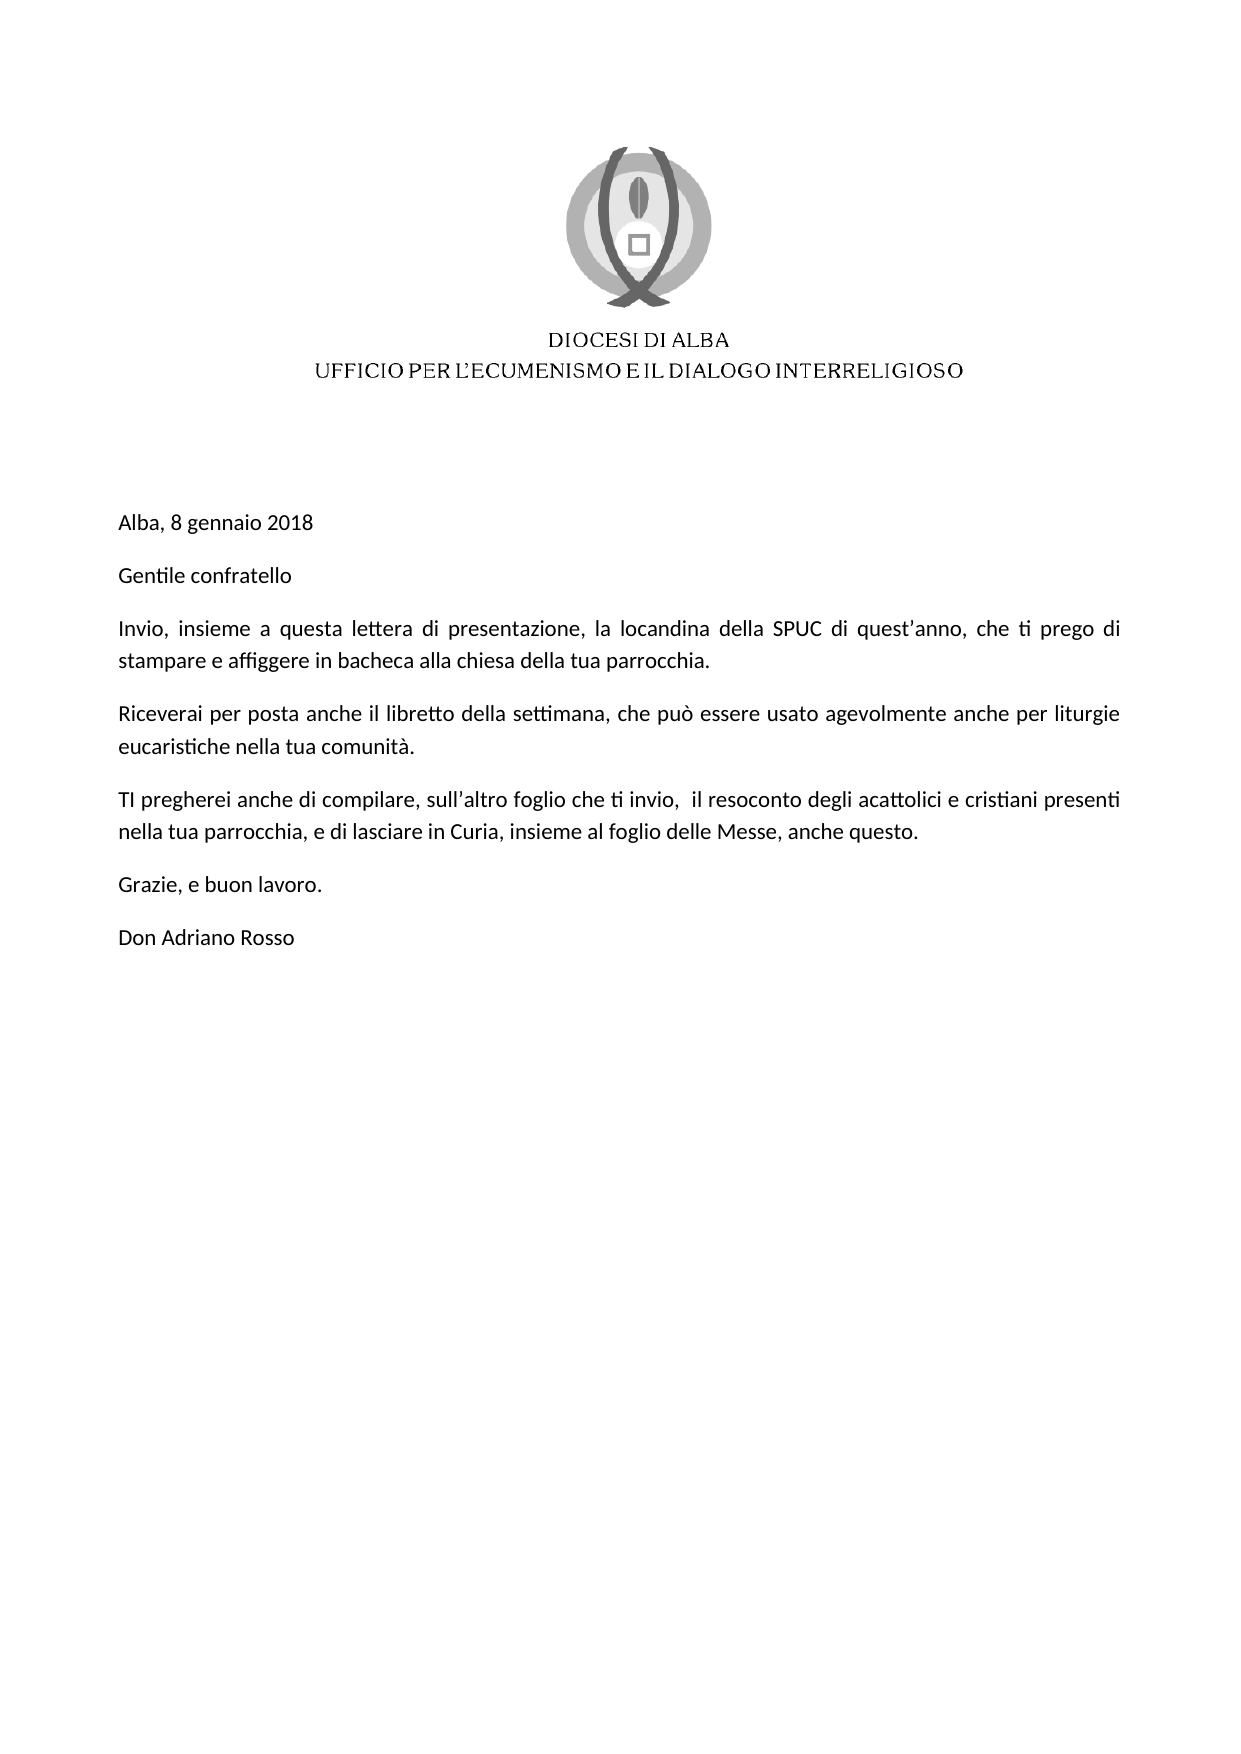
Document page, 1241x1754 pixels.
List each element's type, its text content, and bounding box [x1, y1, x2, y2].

picture [118, 147, 1122, 378]
text Invio, insieme a questa lettera di presentazione, la locandina della SPUC di quest’anno, che ti prego di stampare e affiggere in bacheca alla chiesa della tua parrocchia. [118, 614, 1122, 674]
text Don Adriano Rosso [118, 923, 1122, 951]
text Grazie, e buon lavoro. [118, 870, 1122, 898]
text Riceverai per posta anche il libretto della settimana, che può essere usato agevolmente anche per liturgie eucaristiche nella tua comunità. [118, 699, 1122, 760]
text Alba, 8 gennaio 2018 [118, 508, 1122, 536]
text TI pregherei anche di compilare, sull’altro foglio che ti invio, il resoconto degli acattolici e cristiani presenti nella tua parrocchia, e di lasciare in Curia, insieme al foglio delle Messe, anche questo. [118, 785, 1122, 845]
text Gentile confratello [118, 561, 1122, 589]
